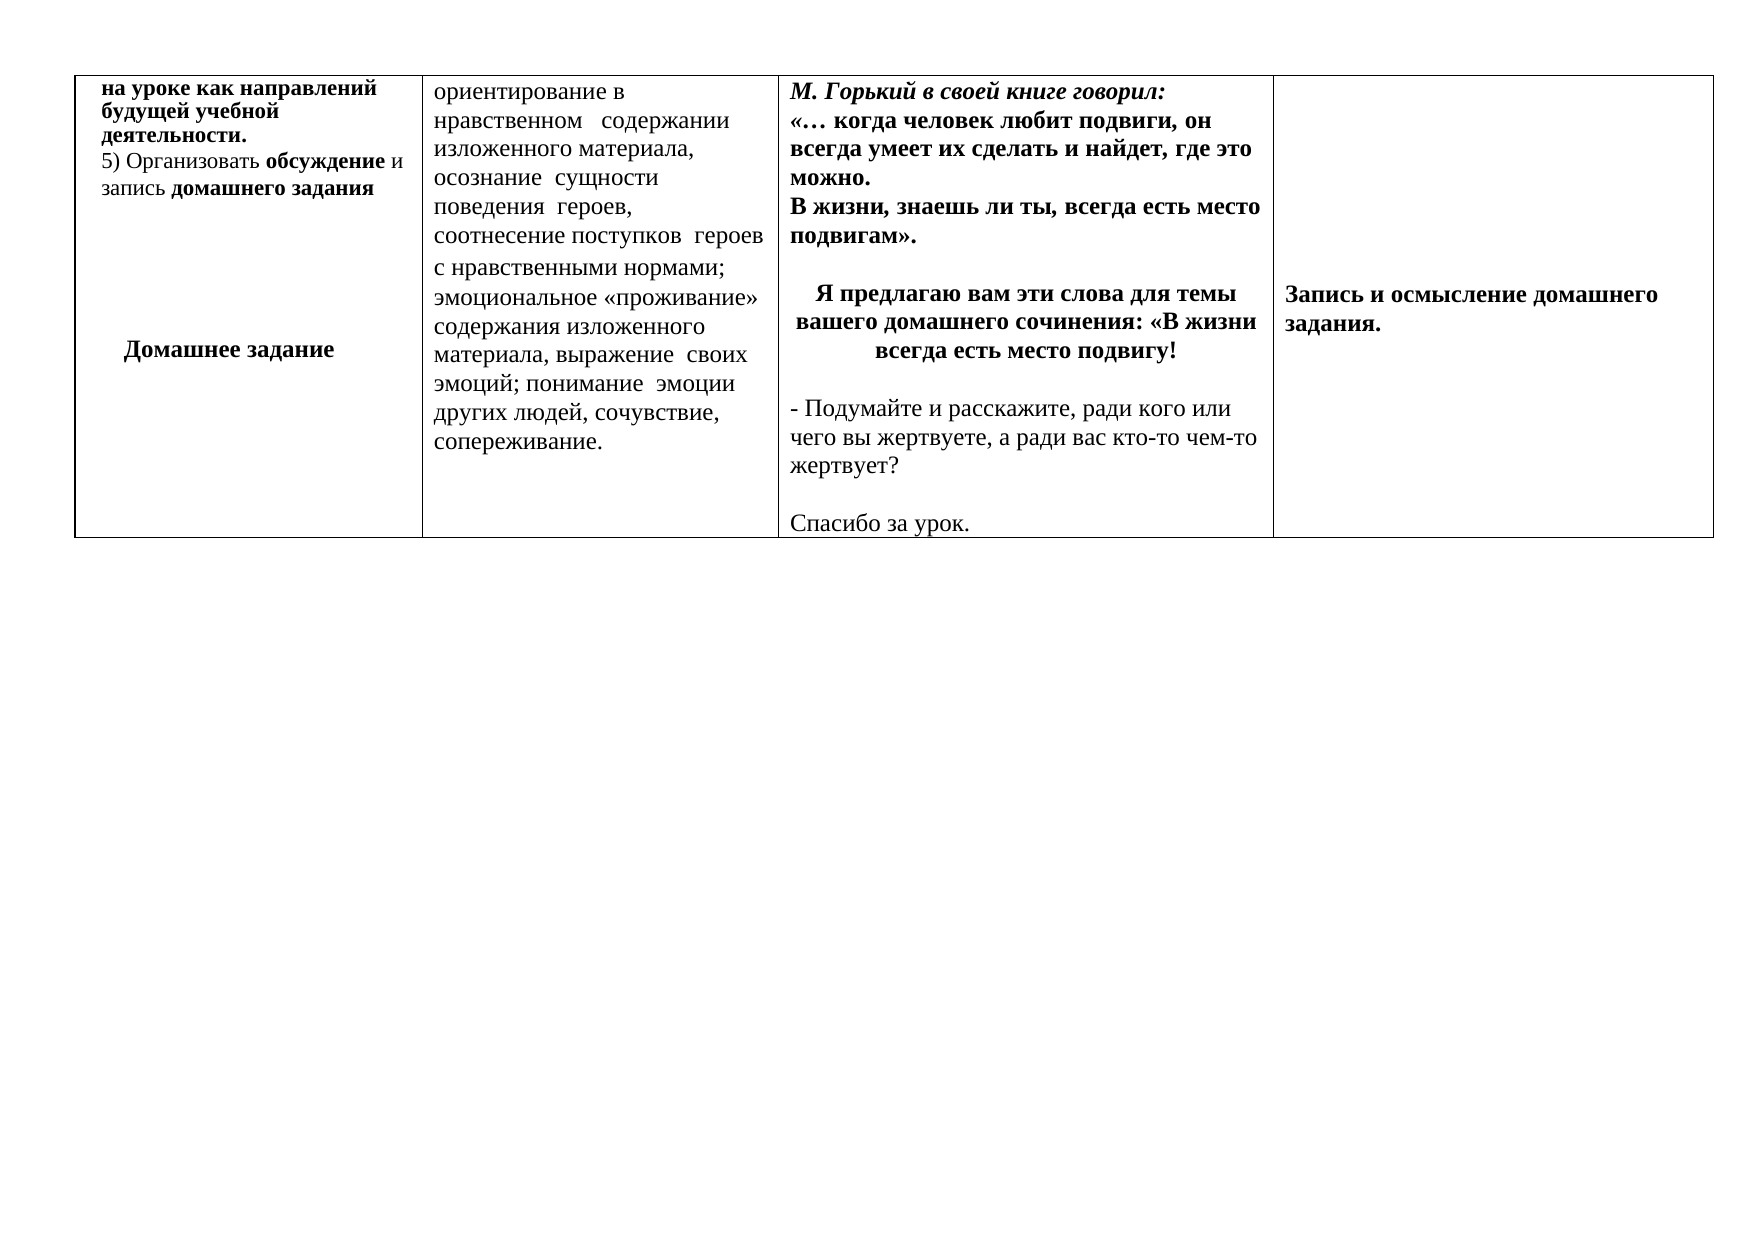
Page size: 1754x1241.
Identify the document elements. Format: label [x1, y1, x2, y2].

table_cell [76, 76, 422, 537]
table_cell [1274, 76, 1713, 537]
table_cell [423, 76, 778, 537]
table_cell [779, 76, 1273, 537]
